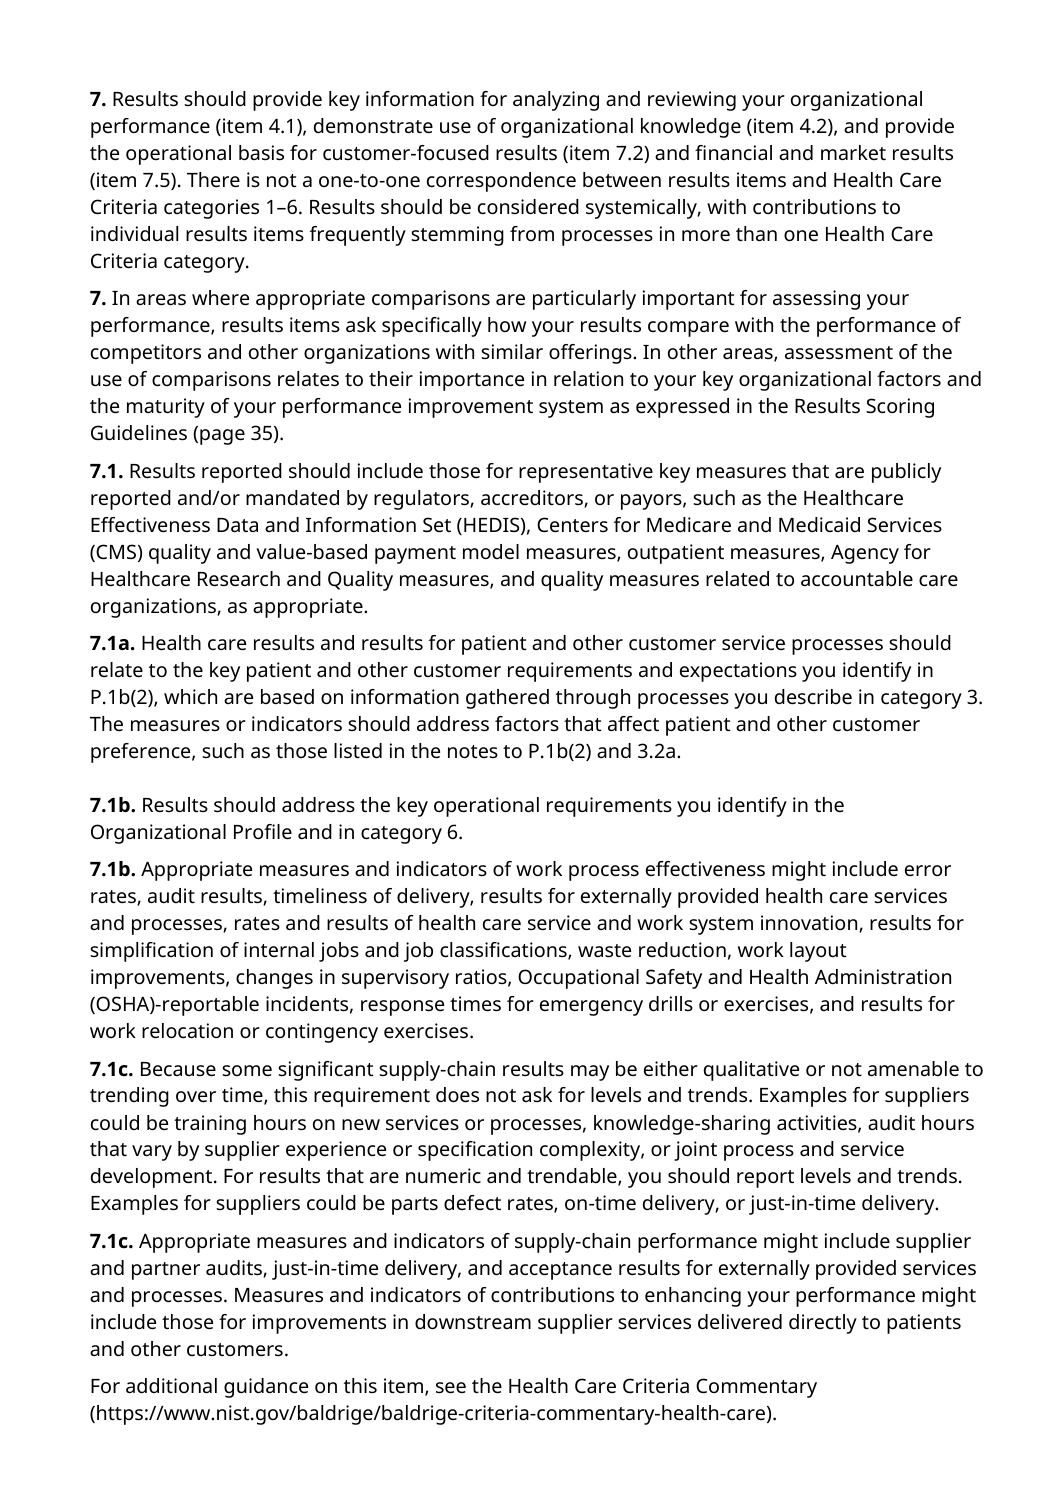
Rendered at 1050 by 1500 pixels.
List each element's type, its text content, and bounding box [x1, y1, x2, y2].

text 7. In areas where appropriate comparisons are particularly important for assessing your performance, results items ask specifically how your results compare with the performance of competitors and other organizations with similar offerings. In other areas, assessment of the use of comparisons relates to their importance in relation to your key organizational factors and the maturity of your performance improvement system as expressed in the Results Scoring Guidelines (page 35). [89, 285, 985, 447]
text 7.1b. Appropriate measures and indicators of work process effectiveness might include error rates, audit results, timeliness of delivery, results for externally provided health care services and processes, rates and results of health care service and work system innovation, results for simplification of internal jobs and job classifications, waste reduction, work layout improvements, changes in supervisory ratios, Occupational Safety and Health Administration (OSHA)-reportable incidents, response times for emergency drills or exercises, and results for work relocation or contingency exercises. [89, 856, 985, 1044]
text 7. Results should provide key information for analyzing and reviewing your organizational performance (item 4.1), demonstrate use of organizational knowledge (item 4.2), and provide the operational basis for customer-focused results (item 7.2) and financial and market results (item 7.5). There is not a one-to-one correspondence between results items and Health Care Criteria categories 1–6. Results should be considered systemically, with contributions to individual results items frequently stemming from processes in more than one Health Care Criteria category. [89, 85, 985, 274]
text 7.1a. Health care results and results for patient and other customer service processes should relate to the key patient and other customer requirements and expectations you identify in P.1b(2), which are based on information gathered through processes you describe in category 3. The measures or indicators should address factors that affect patient and other customer preference, such as those listed in the notes to P.1b(2) and 3.2a. [89, 629, 985, 764]
text 7.1. Results reported should include those for representative key measures that are publicly reported and/or mandated by regulators, accreditors, or payors, such as the Healthcare Effectiveness Data and Information Set (HEDIS), Centers for Medicare and Medicaid Services (CMS) quality and value-based payment model measures, outpatient measures, Agency for Healthcare Research and Quality measures, and quality measures related to accountable care organizations, as appropriate. [89, 457, 985, 619]
text 7.1c. Because some significant supply-chain results may be either qualitative or not amenable to trending over time, this requirement does not ask for levels and trends. Examples for suppliers could be training hours on new services or processes, knowledge-sharing activities, audit hours that vary by supplier experience or specification complexity, or joint process and service development. For results that are numeric and trendable, you should report levels and trends. Examples for suppliers could be parts defect rates, on-time delivery, or just-in-time delivery. [89, 1055, 985, 1217]
text 7.1c. Appropriate measures and indicators of supply-chain performance might include supplier and partner audits, just-in-time delivery, and acceptance results for externally provided services and processes. Measures and indicators of contributions to enhancing your performance might include those for improvements in downstream supplier services delivered directly to patients and other customers. [89, 1227, 985, 1362]
text 7.1b. Results should address the key operational requirements you identify in the Organizational Profile and in category 6. [89, 791, 985, 845]
text For additional guidance on this item, see the Health Care Criteria Commentary (https://www.nist.gov/baldrige/baldrige-criteria-commentary-health-care). [89, 1372, 973, 1426]
